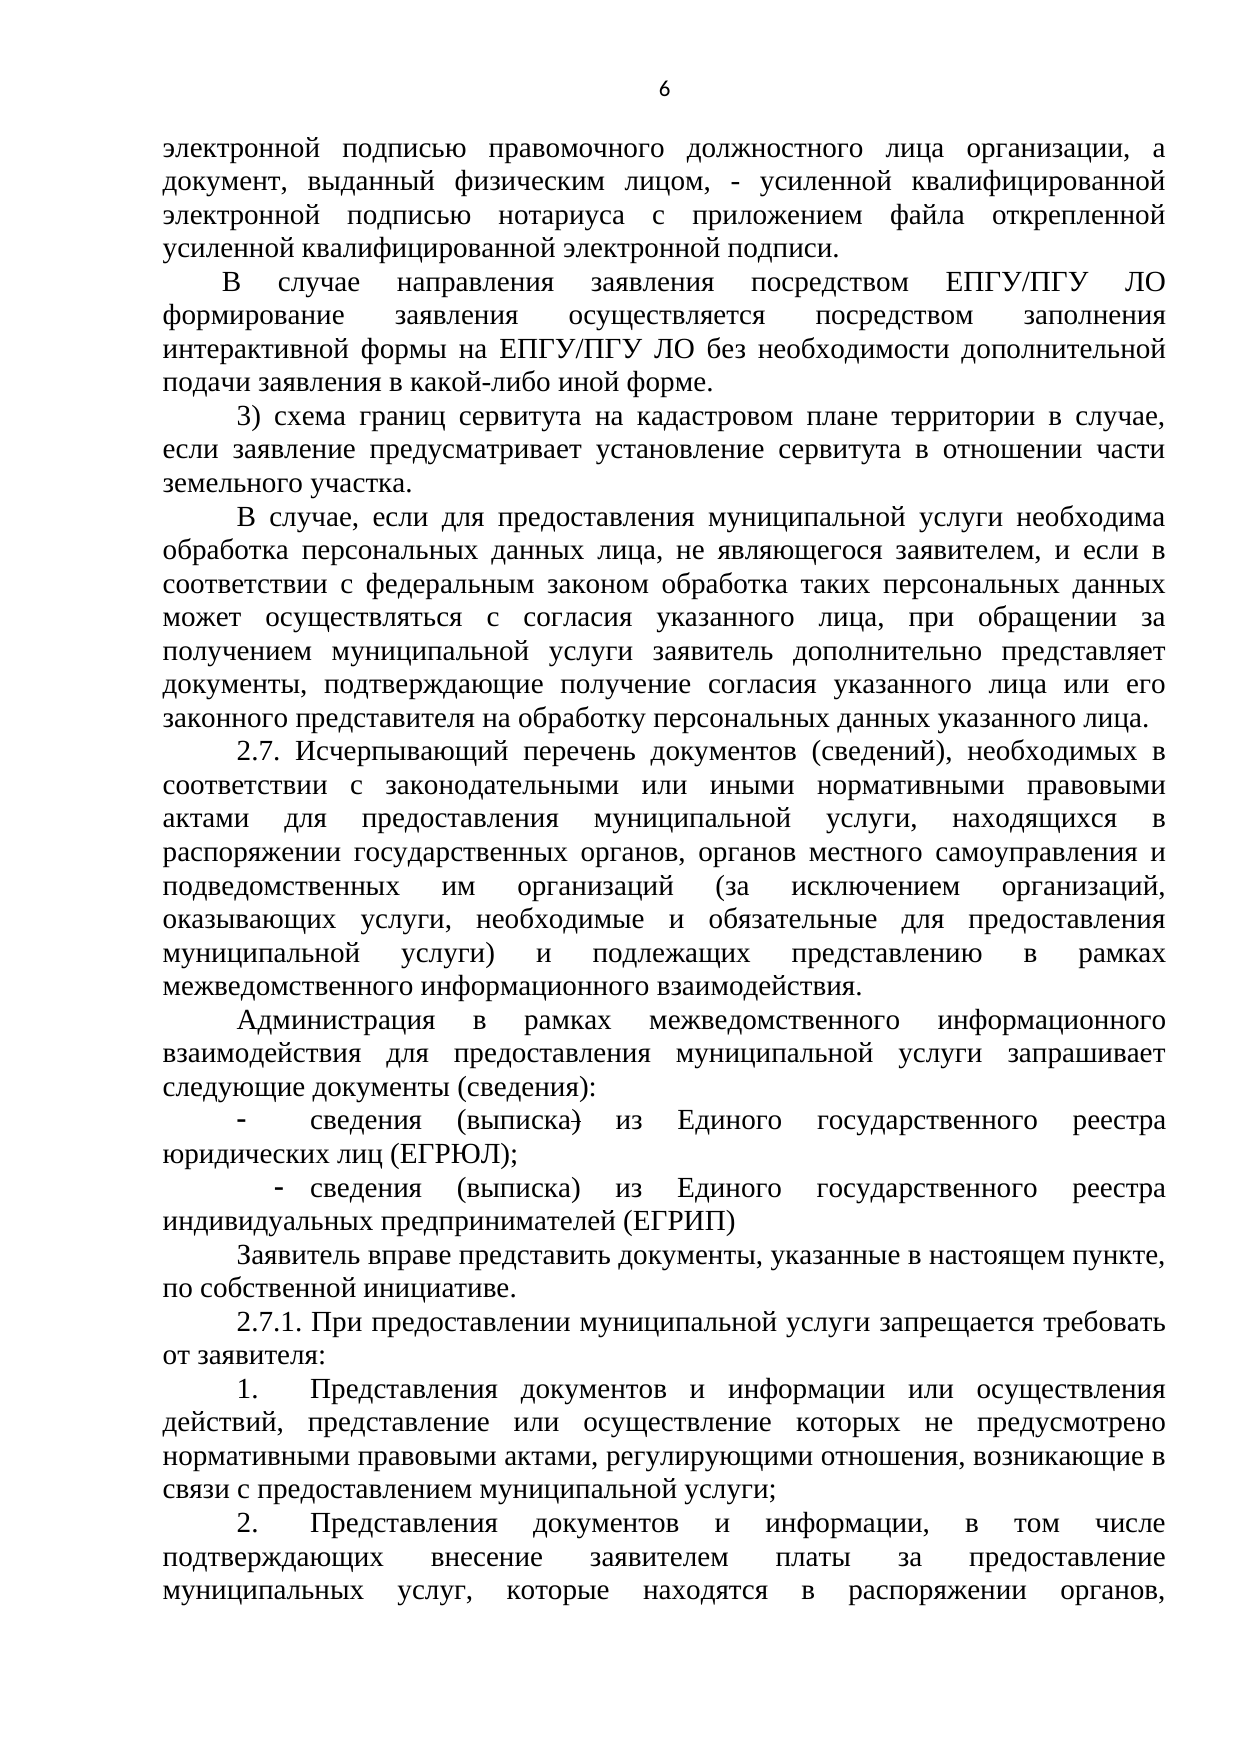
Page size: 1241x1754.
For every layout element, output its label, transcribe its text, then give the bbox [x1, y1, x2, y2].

text 3) схема границ сервитута на кадастровом плане территории в случае, если заявление предусматривает установление сервитута в отношении части земельного участка. [162, 398, 1167, 499]
text В случае направления заявления посредством ЕПГУ/ПГУ ЛО формирование заявления осуществляется посредством заполнения интерактивной формы на ЕПГУ/ПГУ ЛО без необходимости дополнительной подачи заявления в какой-либо иной форме. [162, 264, 1167, 398]
text 2.7. Исчерпывающий перечень документов (сведений), необходимых в соответствии с законодательными или иными нормативными правовыми актами для предоставления муниципальной услуги, находящихся в распоряжении государственных органов, органов местного самоуправления и подведомственных им организаций (за исключением организаций, оказывающих услуги, необходимые и обязательные для предоставления муниципальной услуги) и подлежащих представлению в рамках межведомственного информационного взаимодействия. [162, 733, 1167, 1002]
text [162, 130, 1167, 264]
list сведения (выписка) из Единого государственного реестра индивидуальных предпринимателей (ЕГРИП) [162, 1170, 1167, 1237]
text В случае, если для предоставления муниципальной услуги необходима обработка персональных данных лица, не являющегося заявителем, и если в соответствии с федеральным законом обработка таких персональных данных может осуществляться с согласия указанного лица, при обращении за получением муниципальной услуги заявитель дополнительно представляет документы, подтверждающие получение согласия указанного лица или его законного представителя на обработку персональных данных указанного лица. [162, 499, 1167, 733]
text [162, 1505, 1167, 1606]
text Администрация в рамках межведомственного информационного взаимодействия для предоставления муниципальной услуги запрашивает следующие документы (сведения): [162, 1002, 1167, 1102]
text 2.7.1. При предоставлении муниципальной услуги запрещается требовать от заявителя: [162, 1304, 1167, 1371]
text Заявитель вправе представить документы, указанные в настоящем пункте, по собственной инициативе. [162, 1237, 1167, 1304]
list сведения (выписка) из Единого государственного реестра юридических лиц (ЕГРЮЛ); [162, 1102, 1167, 1170]
text 1. Представления документов и информации или осуществления действий, представление или осуществление которых не предусмотрено нормативными правовыми актами, регулирующими отношения, возникающие в связи с предоставлением муниципальной услуги; [162, 1371, 1167, 1505]
